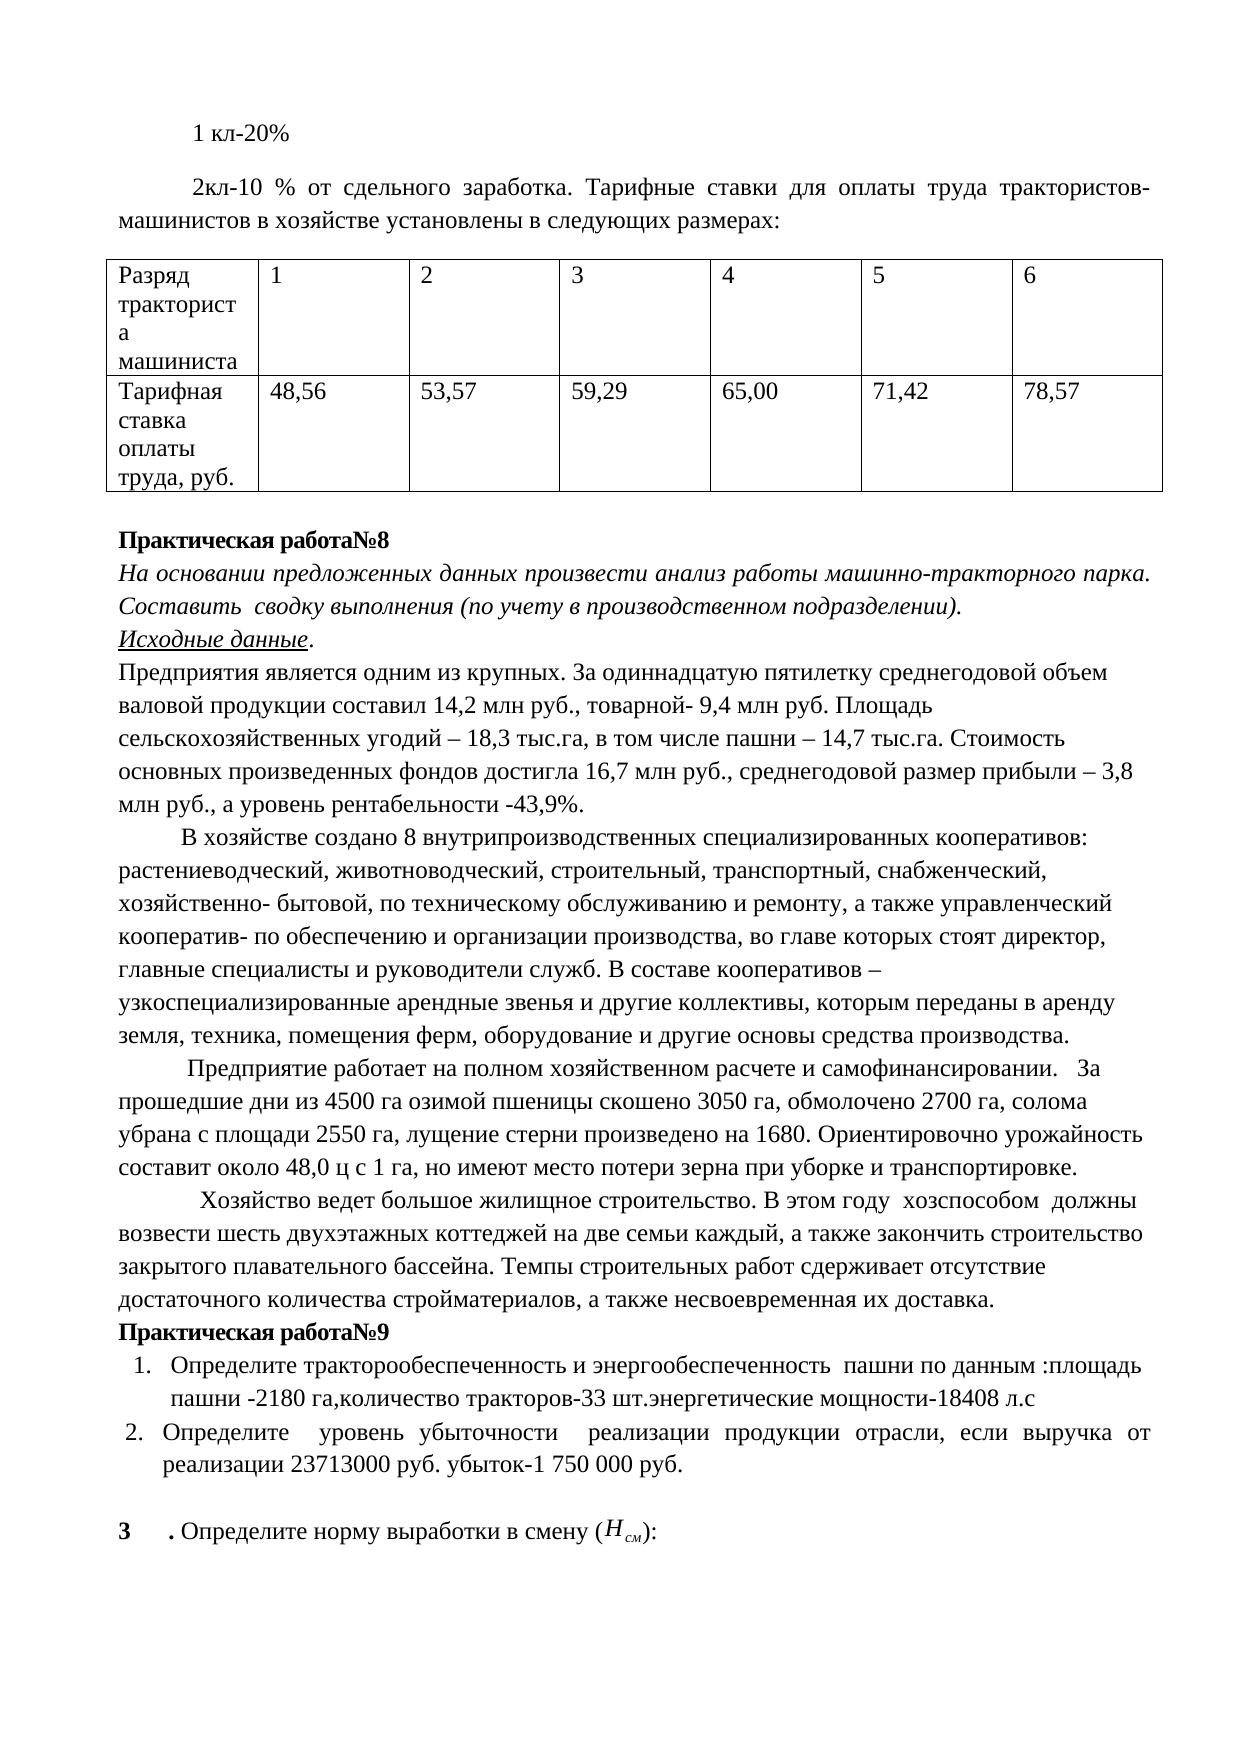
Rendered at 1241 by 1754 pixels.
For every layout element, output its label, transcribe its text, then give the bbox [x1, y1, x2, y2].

table_header 1 [259, 260, 409, 375]
table_cell 65,00 [711, 376, 861, 491]
text Практическая работа№9 [118, 1317, 1152, 1346]
table_cell Тарифная ставка оплаты труда, руб. [107, 376, 258, 491]
table_cell 59,29 [560, 376, 710, 491]
table_cell 53,57 [410, 376, 559, 491]
table_header 6 [1013, 260, 1162, 375]
text Практическая работа№8 [118, 525, 1152, 554]
text 2кл-10 % от сдельного заработка. Тарифные ставки для оплаты труда трактористов-машинистов в хозяйстве установлены в следующих размерах: [118, 172, 1152, 234]
text 3 . Определите норму выработки в смену (): [118, 1515, 1152, 1546]
text На основании предложенных данных произвести анализ работы машинно-тракторного парка. Составить сводку выполнения (по учету в производственном подразделении). [118, 558, 1152, 620]
list Определите уровень убыточности реализации продукции отрасли, если выручка от реализации 23713000 руб. убыток-1 750 000 руб. [125, 1417, 1152, 1478]
table_cell 48,56 [259, 376, 409, 491]
text 1 кл-20% [118, 118, 1152, 147]
table_header 4 [711, 260, 861, 375]
table_header 2 [410, 260, 559, 375]
text Хозяйство ведет большое жилищное строительство. В этом году хозспособом должны возвести шесть двухэтажных коттеджей на две семьи каждый, а также закончить строительство закрытого плавательного бассейна. Темпы строительных работ сдерживает отсутствие достаточного количества стройматериалов, а также несвоевременная их доставка. [118, 1185, 1152, 1313]
text Исходные данные. [118, 624, 1152, 653]
table_header Разряд тракториста машиниста [107, 260, 258, 375]
table_cell 71,42 [862, 376, 1012, 491]
text Предприятие работает на полном хозяйственном расчете и самофинансировании. За прошедшие дни из 4500 га озимой пшеницы скошено 3050 га, обмолочено 2700 га, солома убрана с площади 2550 га, лущение стерни произведено на 1680. Ориентировочно урожайность составит около 48,0 ц с 1 га, но имеют место потери зерна при уборке и транспортировке. [118, 1053, 1152, 1181]
text В хозяйстве создано 8 внутрипроизводственных специализированных кооперативов: растениеводческий, животноводческий, строительный, транспортный, снабженческий, хозяйственно- бытовой, по техническому обслуживанию и ремонту, а также управленческий кооператив- по обеспечению и организации производства, во главе которых стоят директор, главные специалисты и руководители служб. В составе кооперативов – узкоспециализированные арендные звенья и другие коллективы, которым переданы в аренду земля, техника, помещения ферм, оборудование и другие основы средства производства. [118, 822, 1152, 1049]
table_header 5 [862, 260, 1012, 375]
table_cell 78,57 [1013, 376, 1162, 491]
list Определите тракторообеспеченность и энергообеспеченность пашни по данным :площадь пашни -2180 га,количество тракторов-33 шт.энергетические мощности-18408 л.с [133, 1351, 1152, 1412]
table_header 3 [560, 260, 710, 375]
text Предприятия является одним из крупных. За одиннадцатую пятилетку среднегодовой объем валовой продукции составил 14,2 млн руб., товарной- 9,4 млн руб. Площадь сельскохозяйственных угодий – 18,3 тыс.га, в том числе пашни – 14,7 тыс.га. Стоимость основных произведенных фондов достигла 16,7 млн руб., среднегодовой размер прибыли – 3,8 млн руб., а уровень рентабельности -43,9%. [118, 657, 1152, 818]
